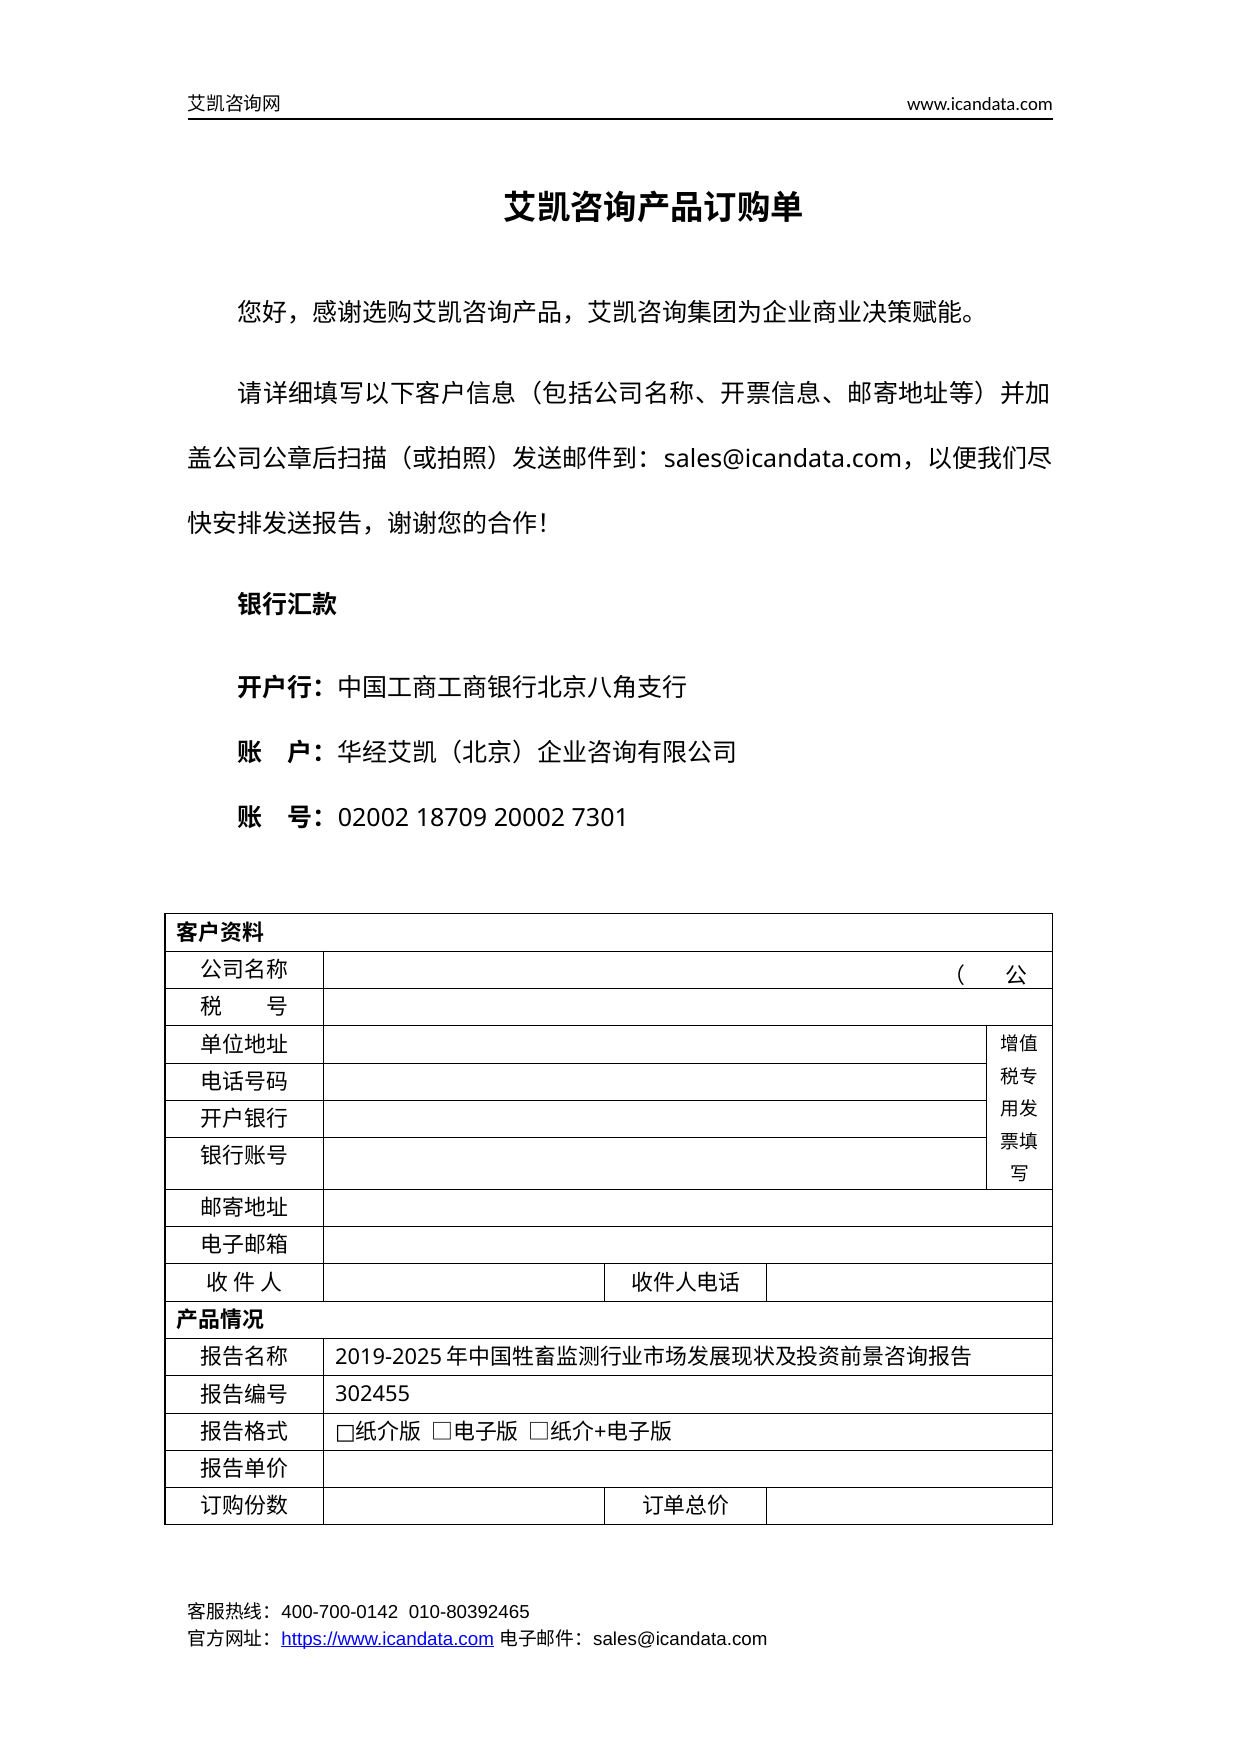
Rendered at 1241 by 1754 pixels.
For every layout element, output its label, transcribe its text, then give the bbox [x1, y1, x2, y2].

table_cell [324, 1026, 986, 1062]
table_cell 报告单价 [166, 1451, 323, 1487]
table_cell 收件人电话 [605, 1264, 766, 1301]
table_cell [324, 1190, 1052, 1226]
table_cell 订购份数 [166, 1488, 323, 1524]
table_cell 税 号 [166, 989, 323, 1025]
text 您好，感谢选购艾凯咨询产品，艾凯咨询集团为企业商业决策赋能。 [187, 278, 1053, 343]
table_cell [324, 1264, 604, 1301]
table_cell 开户银行 [166, 1101, 323, 1137]
table_cell 订单总价 [605, 1488, 766, 1524]
table_cell 报告格式 [166, 1414, 323, 1450]
table_cell [324, 1064, 986, 1100]
text 银行汇款 [187, 570, 1053, 635]
table_cell 银行账号 [166, 1138, 323, 1189]
text 开户行：中国工商工商银行北京八角支行 [187, 653, 1053, 718]
table_cell 邮寄地址 [166, 1190, 323, 1226]
table_cell 302455 [324, 1376, 1052, 1412]
text 账 号：02002 18709 20002 7301 [187, 783, 1053, 848]
table_cell 单位地址 [166, 1026, 323, 1062]
table_cell [324, 1488, 604, 1524]
table_cell 2019-2025年中国牲畜监测行业市场发展现状及投资前景咨询报告 [324, 1339, 1052, 1375]
table_cell 产品情况 [166, 1302, 1052, 1338]
table_cell [324, 1451, 1052, 1487]
text 艾凯咨询产品订购单 [187, 172, 1053, 237]
table_header 客户资料 [166, 914, 1052, 951]
table_cell 报告编号 [166, 1376, 323, 1412]
table_cell 公司名称 [166, 952, 323, 988]
table_cell 电子邮箱 [166, 1227, 323, 1263]
table_cell 收 件 人 [166, 1264, 323, 1301]
table_cell [767, 1264, 1052, 1301]
table_cell [324, 1138, 986, 1189]
table_cell [324, 952, 1052, 988]
table_cell □纸介版 □电子版 □纸介+电子版 [324, 1414, 1052, 1450]
table_cell [324, 1227, 1052, 1263]
table_cell [324, 989, 1052, 1025]
table_cell 报告名称 [166, 1339, 323, 1375]
text 请详细填写以下客户信息（包括公司名称、开票信息、邮寄地址等）并加盖公司公章后扫描（或拍照）发送邮件到：sales@icandata.com，以便我们尽快安排发送报告，谢谢您的合作！ [187, 359, 1053, 554]
text 账 户：华经艾凯（北京）企业咨询有限公司 [187, 718, 1053, 783]
table_cell 电话号码 [166, 1064, 323, 1100]
table_cell [324, 1101, 986, 1137]
table_cell 增值税专用发票填写 [987, 1026, 1052, 1189]
table_cell [767, 1488, 1052, 1524]
